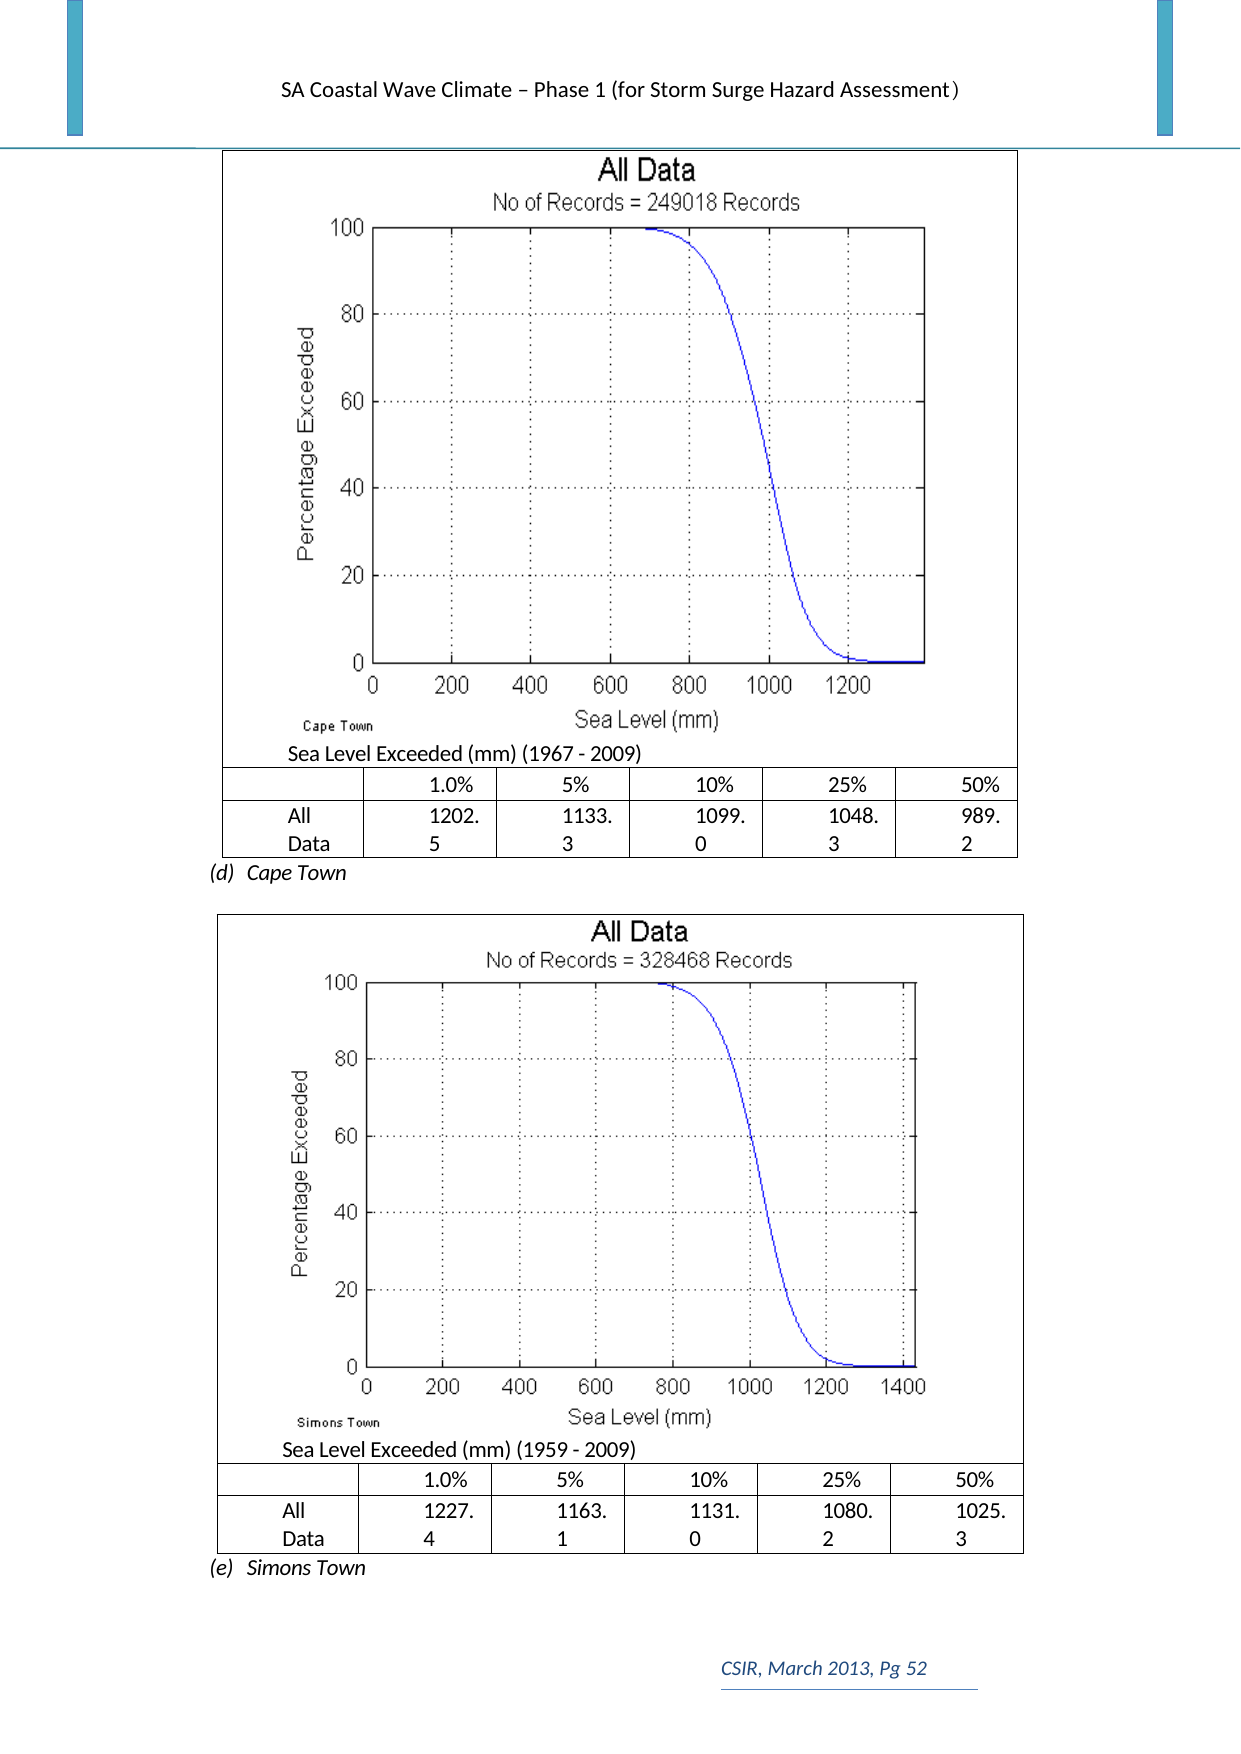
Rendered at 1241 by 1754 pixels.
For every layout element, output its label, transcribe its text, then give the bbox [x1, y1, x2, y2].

table_cell 10% [625, 1464, 757, 1495]
table_cell 1048.3 [763, 801, 895, 857]
table_cell 25% [763, 768, 895, 800]
table_cell 1.0% [364, 768, 496, 800]
table_cell [223, 768, 363, 800]
table_cell 10% [630, 768, 762, 800]
table_cell [218, 1464, 358, 1495]
table_cell 1202.5 [364, 801, 496, 857]
list Simons Town [209, 1553, 1090, 1582]
table_cell 1080.2 [758, 1496, 890, 1552]
table_cell 1227.4 [359, 1496, 491, 1552]
table_cell 1025.3 [891, 1496, 1023, 1552]
table_cell 25% [758, 1464, 890, 1495]
table_cell 1.0% [359, 1464, 491, 1495]
table_cell All Data [223, 801, 363, 857]
table_cell 1131.0 [625, 1496, 757, 1552]
table_cell 1133.3 [497, 801, 629, 857]
table_cell 5% [497, 768, 629, 800]
table_header Sea Level Exceeded (mm) (1967 - 2009) [223, 151, 1017, 767]
table_cell 1163.1 [492, 1496, 624, 1552]
table_cell 1099.0 [630, 801, 762, 857]
list Cape Town [209, 858, 1090, 886]
table_cell 50% [891, 1464, 1023, 1495]
table_cell 989.2 [896, 801, 1017, 857]
picture [282, 915, 933, 1435]
table_cell 50% [896, 768, 1017, 800]
table_header Sea Level Exceeded (mm) (1959 - 2009) [218, 915, 1023, 1463]
table_cell All Data [218, 1496, 358, 1552]
table_cell 5% [492, 1464, 624, 1495]
picture [287, 151, 940, 740]
